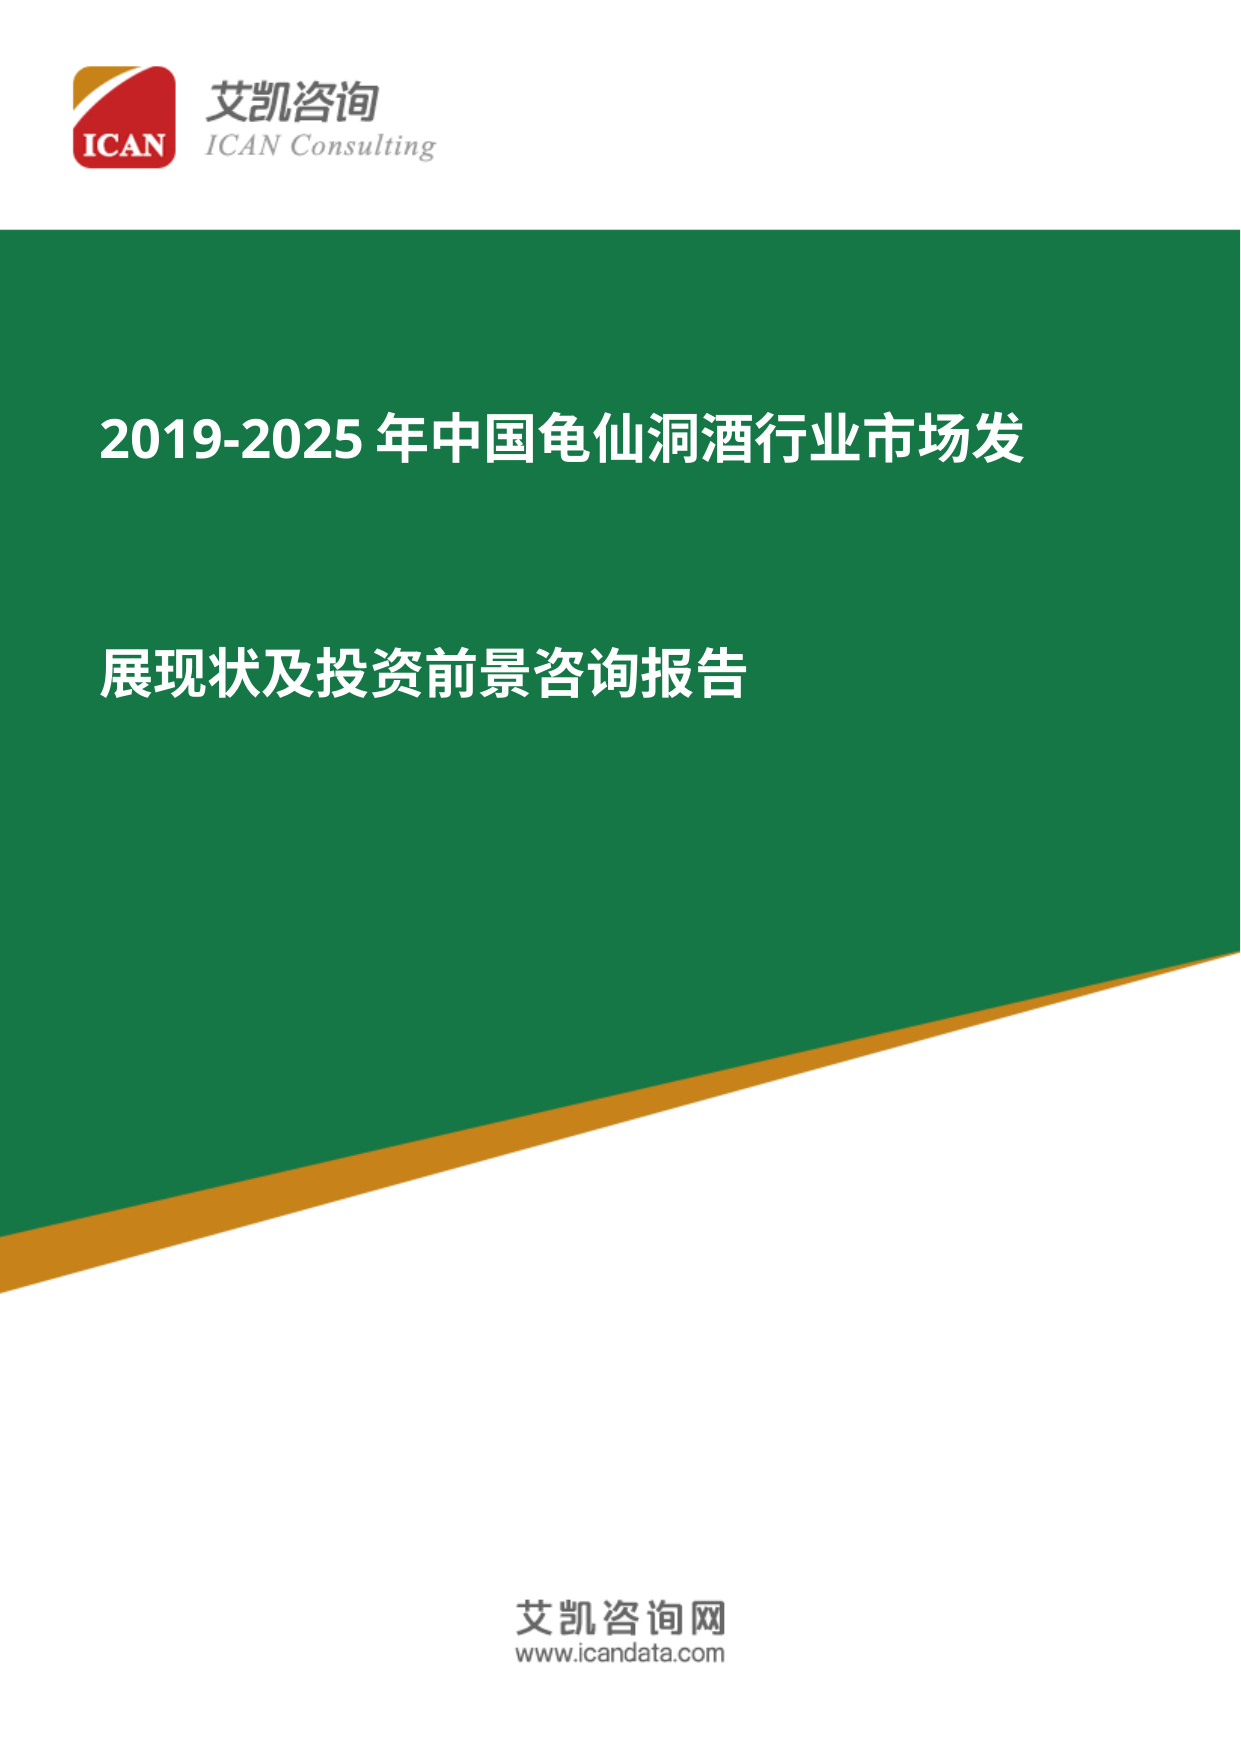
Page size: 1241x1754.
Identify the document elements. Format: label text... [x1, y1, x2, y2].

picture [0, 5, 1241, 1754]
subtitle 2019-2025年中国龟仙洞酒行业市场发展现状及投资前景咨询报告 [99, 386, 1053, 718]
